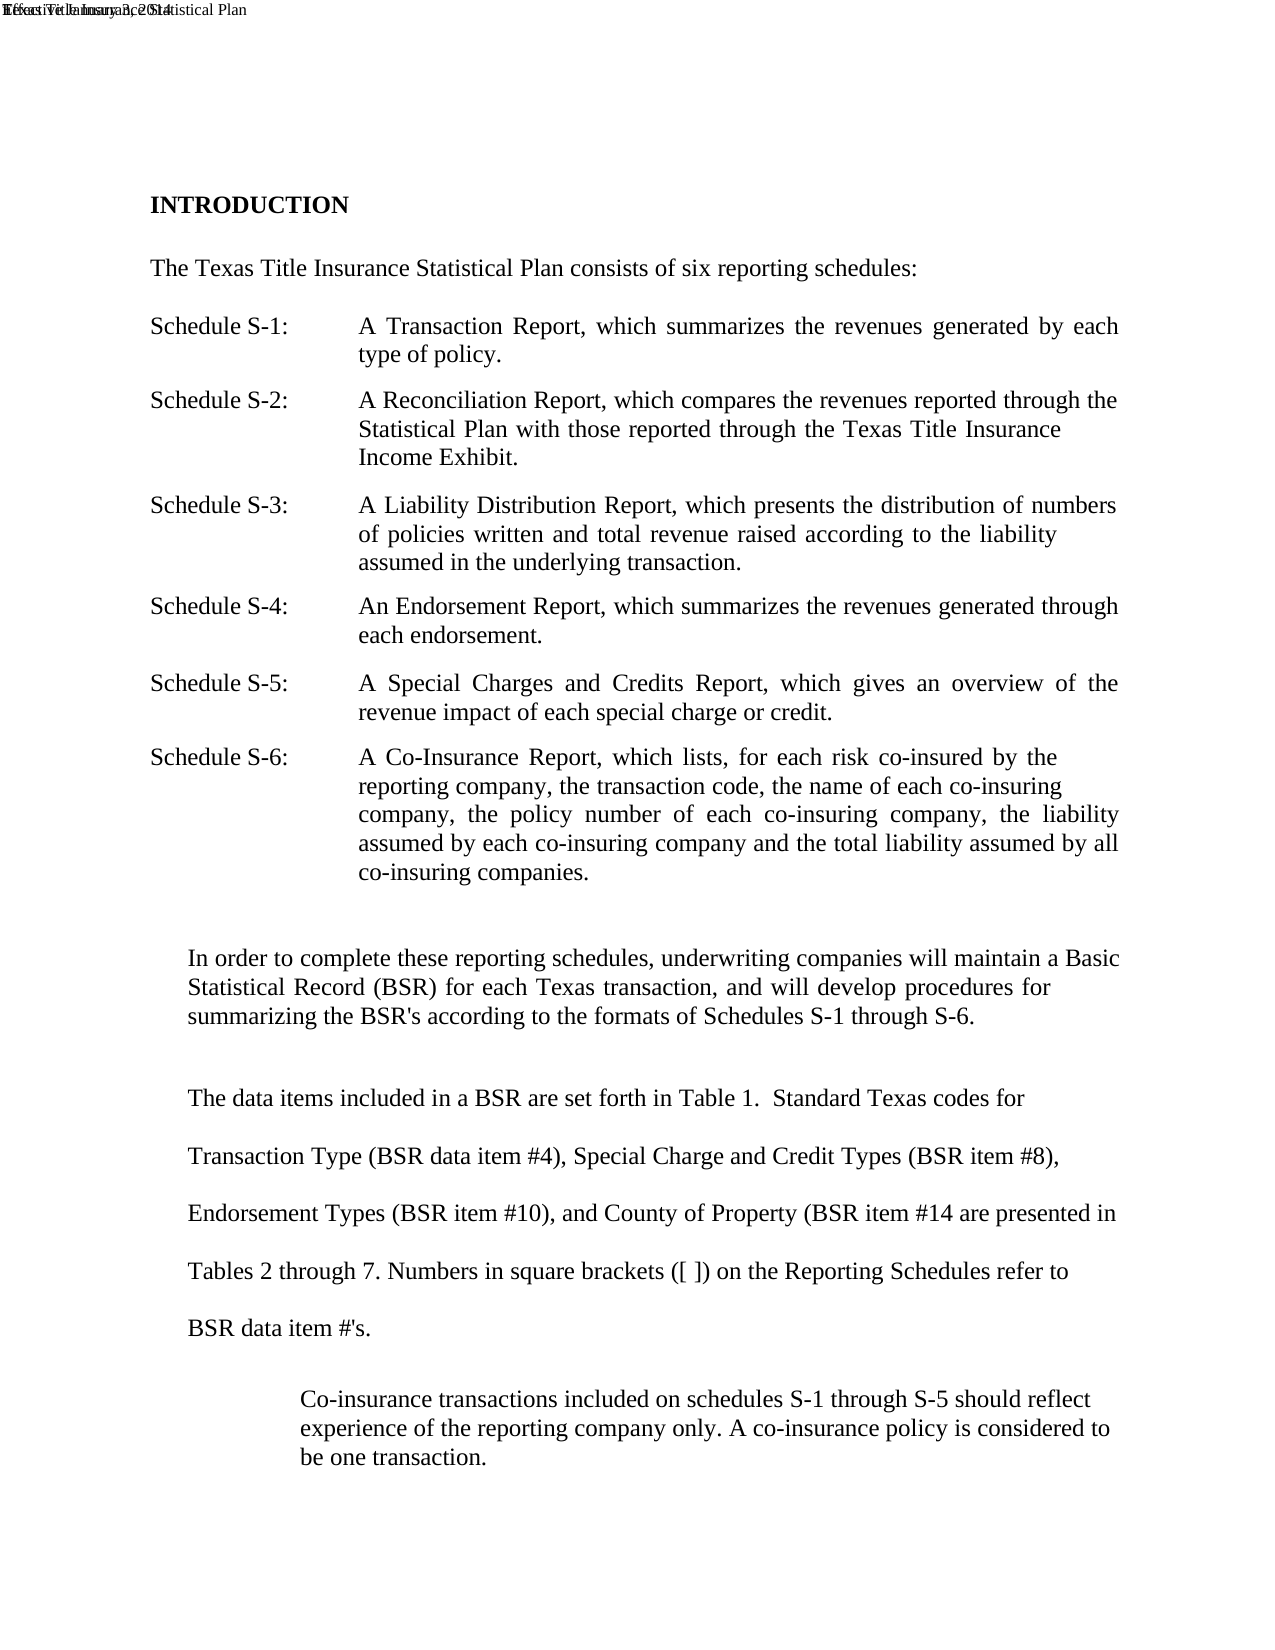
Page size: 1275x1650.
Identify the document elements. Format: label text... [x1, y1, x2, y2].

table_cell Schedule S-5: [126, 660, 324, 735]
text The data items included in a BSR are set forth in Table 1. Standard Texas codes for Transaction Type (BSR data item #4), Special Charge and Credit Types (BSR item #8), Endorsement Types (BSR item #10), and County of Property (BSR item #14 are presented in Tables 2 through 7. Numbers in square brackets ([ ]) on the Reporting Schedules refer to BSR data item #'s. [187, 1083, 1120, 1342]
table_cell A Reconciliation Report, which compares the revenues reported through the Statistical Plan with those reported through the Texas Title Insurance Income Exhibit. [324, 378, 1147, 482]
table_cell An Endorsement Report, which summarizes the revenues generated through each endorsement. [324, 585, 1147, 660]
table_header Schedule S-1: [126, 308, 324, 378]
text Co-insurance transactions included on schedules S-1 through S-5 should reflect experience of the reporting company only. A co-insurance policy is considered to be one transaction. [300, 1384, 1121, 1471]
table_cell A Special Charges and Credits Report, which gives an overview of the revenue impact of each special charge or credit. [324, 660, 1147, 735]
text In order to complete these reporting schedules, underwriting companies will maintain a Basic Statistical Record (BSR) for each Texas transaction, and will develop procedures for summarizing the BSR's according to the formats of Schedules S-1 through S-6. [187, 943, 1125, 1029]
table_cell Schedule S-6: [126, 735, 324, 891]
table_cell A Liability Distribution Report, which presents the distribution of numbers of policies written and total revenue raised according to the liability assumed in the underlying transaction. [324, 482, 1147, 585]
table_cell Schedule S-2: [126, 378, 324, 482]
table_header A Transaction Report, which summarizes the revenues generated by each type of policy. [324, 308, 1147, 378]
table_cell A Co-Insurance Report, which lists, for each risk co-insured by the reporting company, the transaction code, the name of each co-insuring company, the policy number of each co-insuring company, the liability assumed by each co-insuring company and the total liability assumed by all co-insuring companies. [324, 735, 1147, 891]
subtitle INTRODUCTION [150, 190, 1158, 219]
text The Texas Title Insurance Statistical Plan consists of six reporting schedules: [150, 253, 1158, 282]
table_cell Schedule S-3: [126, 482, 324, 585]
table_cell Schedule S-4: [126, 585, 324, 660]
